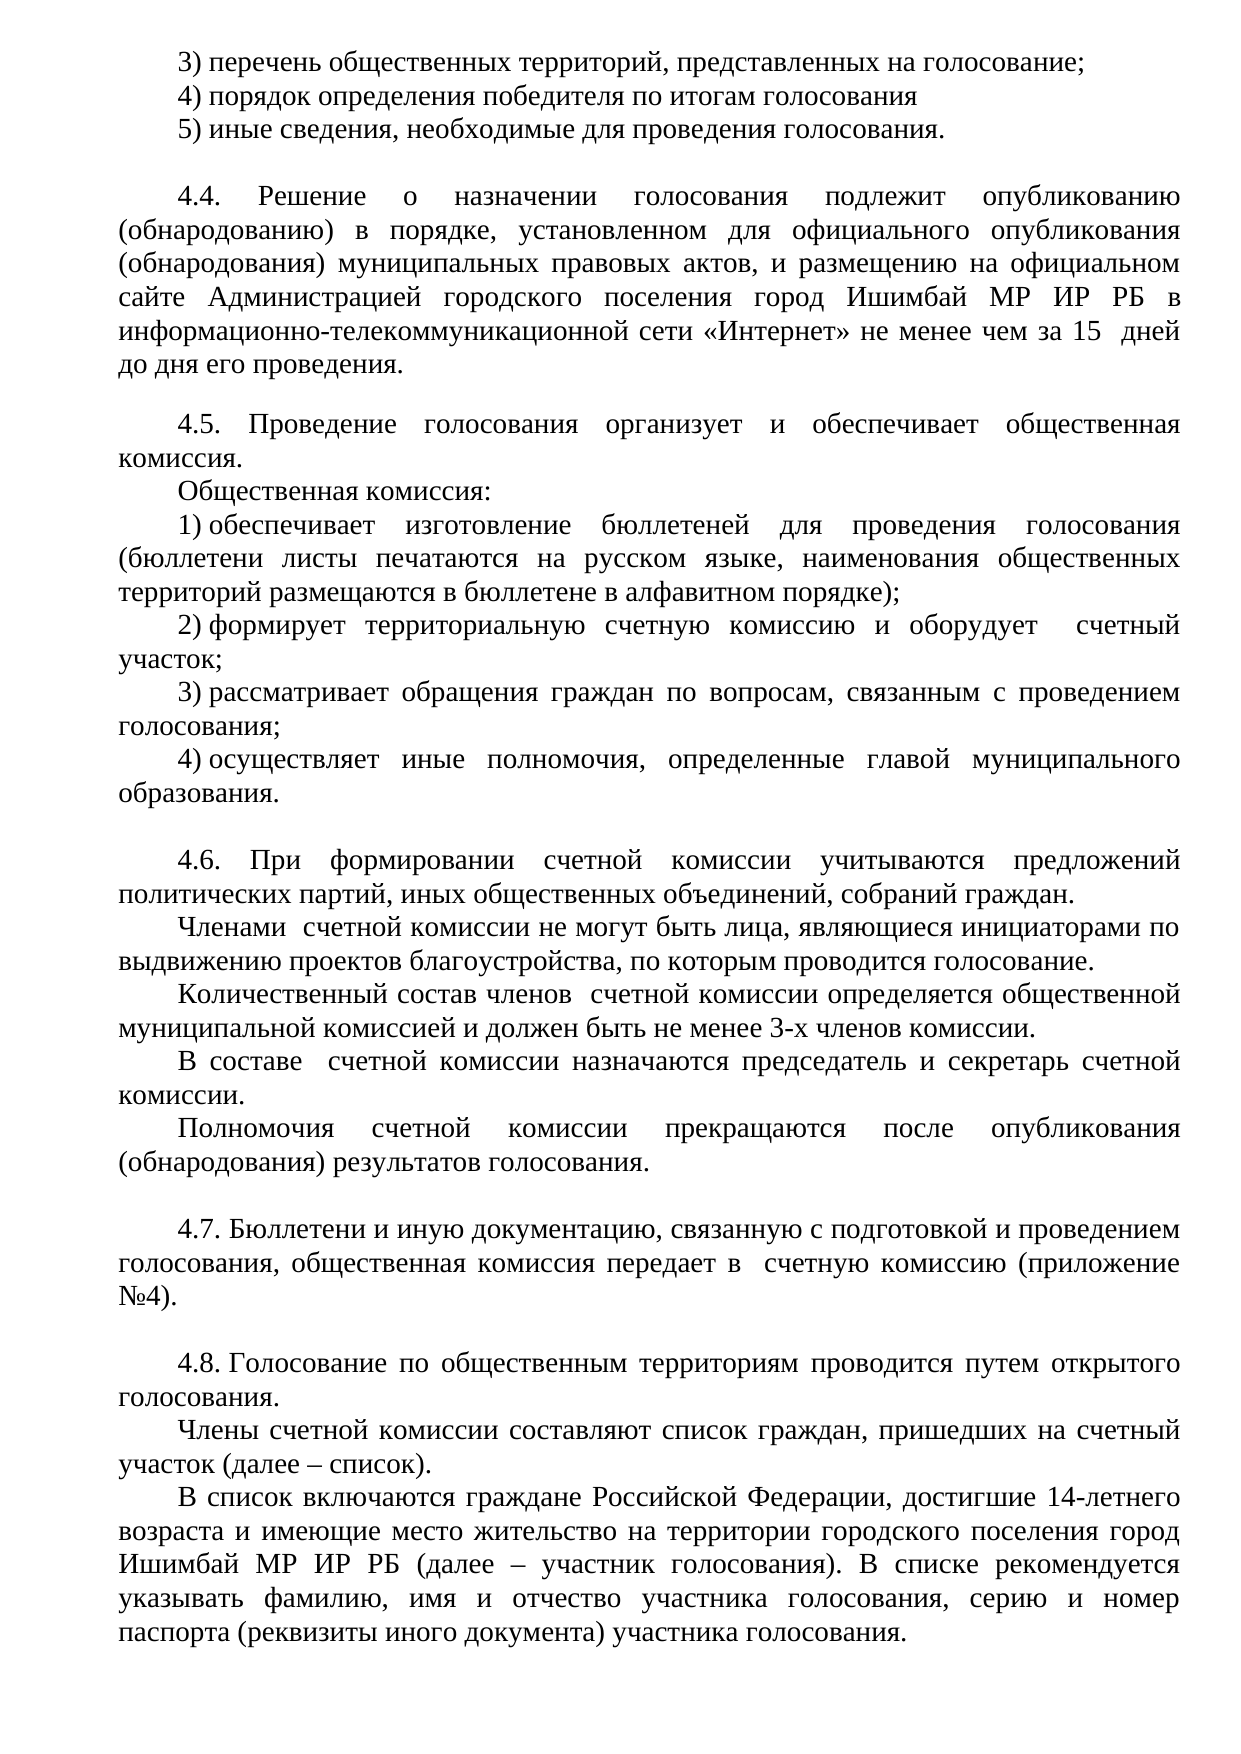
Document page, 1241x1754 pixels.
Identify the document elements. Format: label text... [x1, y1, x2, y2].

text 4.4. Решение о назначении голосования подлежит опубликованию (обнародованию) в порядке, установленном для официального опубликования (обнародования) муниципальных правовых актов, и размещению на официальном сайте Администрацией городского поселения город Ишимбай МР ИР РБ в информационно-телекоммуникационной сети «Интернет» не менее чем за 15 дней до дня его проведения. [118, 178, 1181, 380]
text 4) осуществляет иные полномочия, определенные главой муниципального образования. [118, 742, 1181, 809]
text Члены счетной комиссии составляют список граждан, пришедших на счетный участок (далее – список). [118, 1412, 1181, 1479]
text Общественная комиссия: [118, 473, 1181, 507]
text Количественный состав членов счетной комиссии определяется общественной муниципальной комиссией и должен быть не менее 3-х членов комиссии. [118, 976, 1181, 1043]
text 4.8. Голосование по общественным территориям проводится путем открытого голосования. [118, 1345, 1181, 1412]
text 3) рассматривает обращения граждан по вопросам, связанным с проведением голосования; [118, 674, 1181, 742]
text Полномочия счетной комиссии прекращаются после опубликования (обнародования) результатов голосования. [118, 1111, 1181, 1178]
text 2) формирует территориальную счетную комиссию и оборудует счетный участок; [118, 607, 1181, 674]
text 5) иные сведения, необходимые для проведения голосования. [118, 111, 1181, 145]
text 3) перечень общественных территорий, представленных на голосование; [118, 44, 1181, 78]
text В составе счетной комиссии назначаются председатель и секретарь счетной комиссии. [118, 1043, 1181, 1111]
text 4) порядок определения победителя по итогам голосования [118, 78, 1181, 111]
text В список включаются граждане Российской Федерации, достигшие 14-летнего возраста и имеющие место жительство на территории городского поселения город Ишимбай МР ИР РБ (далее – участник голосования). В списке рекомендуется указывать фамилию, имя и отчество участника голосования, серию и номер паспорта (реквизиты иного документа) участника голосования. [118, 1479, 1181, 1647]
text Членами счетной комиссии не могут быть лица, являющиеся инициаторами по выдвижению проектов благоустройства, по которым проводится голосование. [118, 909, 1181, 976]
text 4.5. Проведение голосования организует и обеспечивает общественная комиссия. [118, 406, 1181, 473]
text 1) обеспечивает изготовление бюллетеней для проведения голосования (бюллетени листы печатаются на русском языке, наименования общественных территорий размещаются в бюллетене в алфавитном порядке); [118, 507, 1181, 607]
text 4.7. Бюллетени и иную документацию, связанную с подготовкой и проведением голосования, общественная комиссия передает в счетную комиссию (приложение №4). [118, 1211, 1181, 1312]
text 4.6. При формировании счетной комиссии учитываются предложений политических партий, иных общественных объединений, собраний граждан. [118, 842, 1181, 909]
